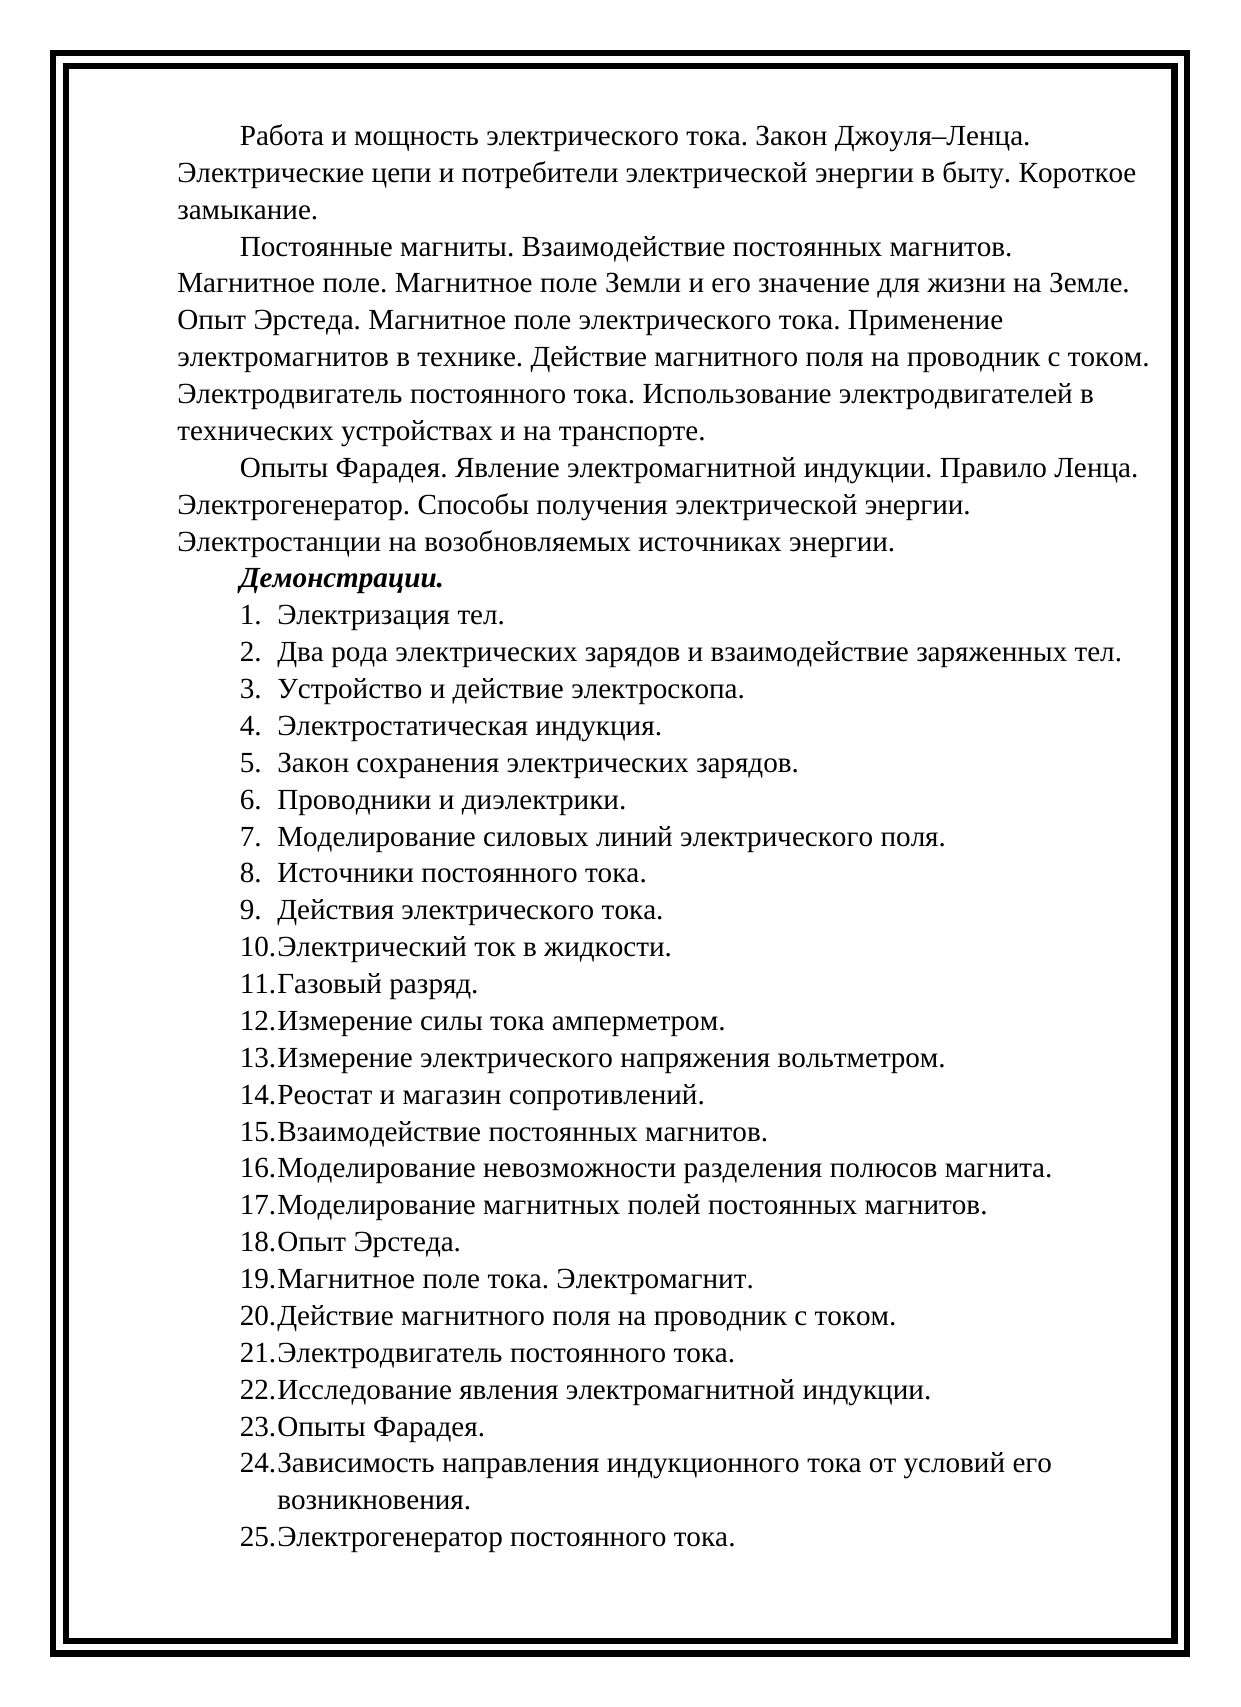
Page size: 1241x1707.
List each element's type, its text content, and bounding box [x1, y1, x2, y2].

list Моделирование невозможности разделения полюсов магнита. [239, 1151, 1152, 1184]
list Магнитное поле тока. Электромагнит. [239, 1261, 1152, 1295]
list Электрический ток в жидкости. [239, 929, 1152, 963]
text Работа и мощность электрического тока. Закон Джоуля–Ленца. Электрические цепи и потребители электрической энергии в быту. Короткое замыкание. [177, 118, 1152, 225]
list Электростатическая индукция. [239, 708, 1152, 742]
text Демонстрации. [177, 561, 1152, 594]
list Измерение силы тока амперметром. [239, 1003, 1152, 1037]
list Опыт Эрстеда. [239, 1224, 1152, 1258]
text Постоянные магниты. Взаимодействие постоянных магнитов. Магнитное поле. Магнитное поле Земли и его значение для жизни на Земле. Опыт Эрстеда. Магнитное поле электрического тока. Применение электромагнитов в технике. Действие магнитного поля на проводник с током. Электродвигатель постоянного тока. Использование электродвигателей в технических устройствах и на транспорте. [177, 229, 1152, 447]
list Электрогенератор постоянного тока. [239, 1519, 1152, 1553]
list Проводники и диэлектрики. [239, 782, 1152, 815]
list Взаимодействие постоянных магнитов. [239, 1114, 1152, 1147]
text Опыты Фарадея. Явление электромагнитной индукции. Правило Ленца. Электрогенератор. Способы получения электрической энергии. Электростанции на возобновляемых источниках энергии. [177, 450, 1152, 557]
list Опыты Фарадея. [239, 1409, 1152, 1442]
list Закон сохранения электрических зарядов. [239, 745, 1152, 778]
list Действия электрического тока. [239, 892, 1152, 926]
list Источники постоянного тока. [239, 856, 1152, 889]
list Устройство и действие электроскопа. [239, 671, 1152, 705]
list Измерение электрического напряжения вольтметром. [239, 1040, 1152, 1073]
list Два рода электрических зарядов и взаимодействие заряженных тел. [239, 634, 1152, 668]
list Электризация тел. [239, 597, 1152, 631]
list Действие магнитного поля на проводник с током. [239, 1298, 1152, 1332]
list Моделирование силовых линий электрического поля. [239, 819, 1152, 852]
list Моделирование магнитных полей постоянных магнитов. [239, 1187, 1152, 1221]
list Реостат и магазин сопротивлений. [239, 1077, 1152, 1110]
list Зависимость направления индукционного тока от условий его возникновения. [239, 1446, 1152, 1516]
list Исследование явления электромагнитной индукции. [239, 1372, 1152, 1405]
list Газовый разряд. [239, 966, 1152, 1000]
list Электродвигатель постоянного тока. [239, 1335, 1152, 1368]
